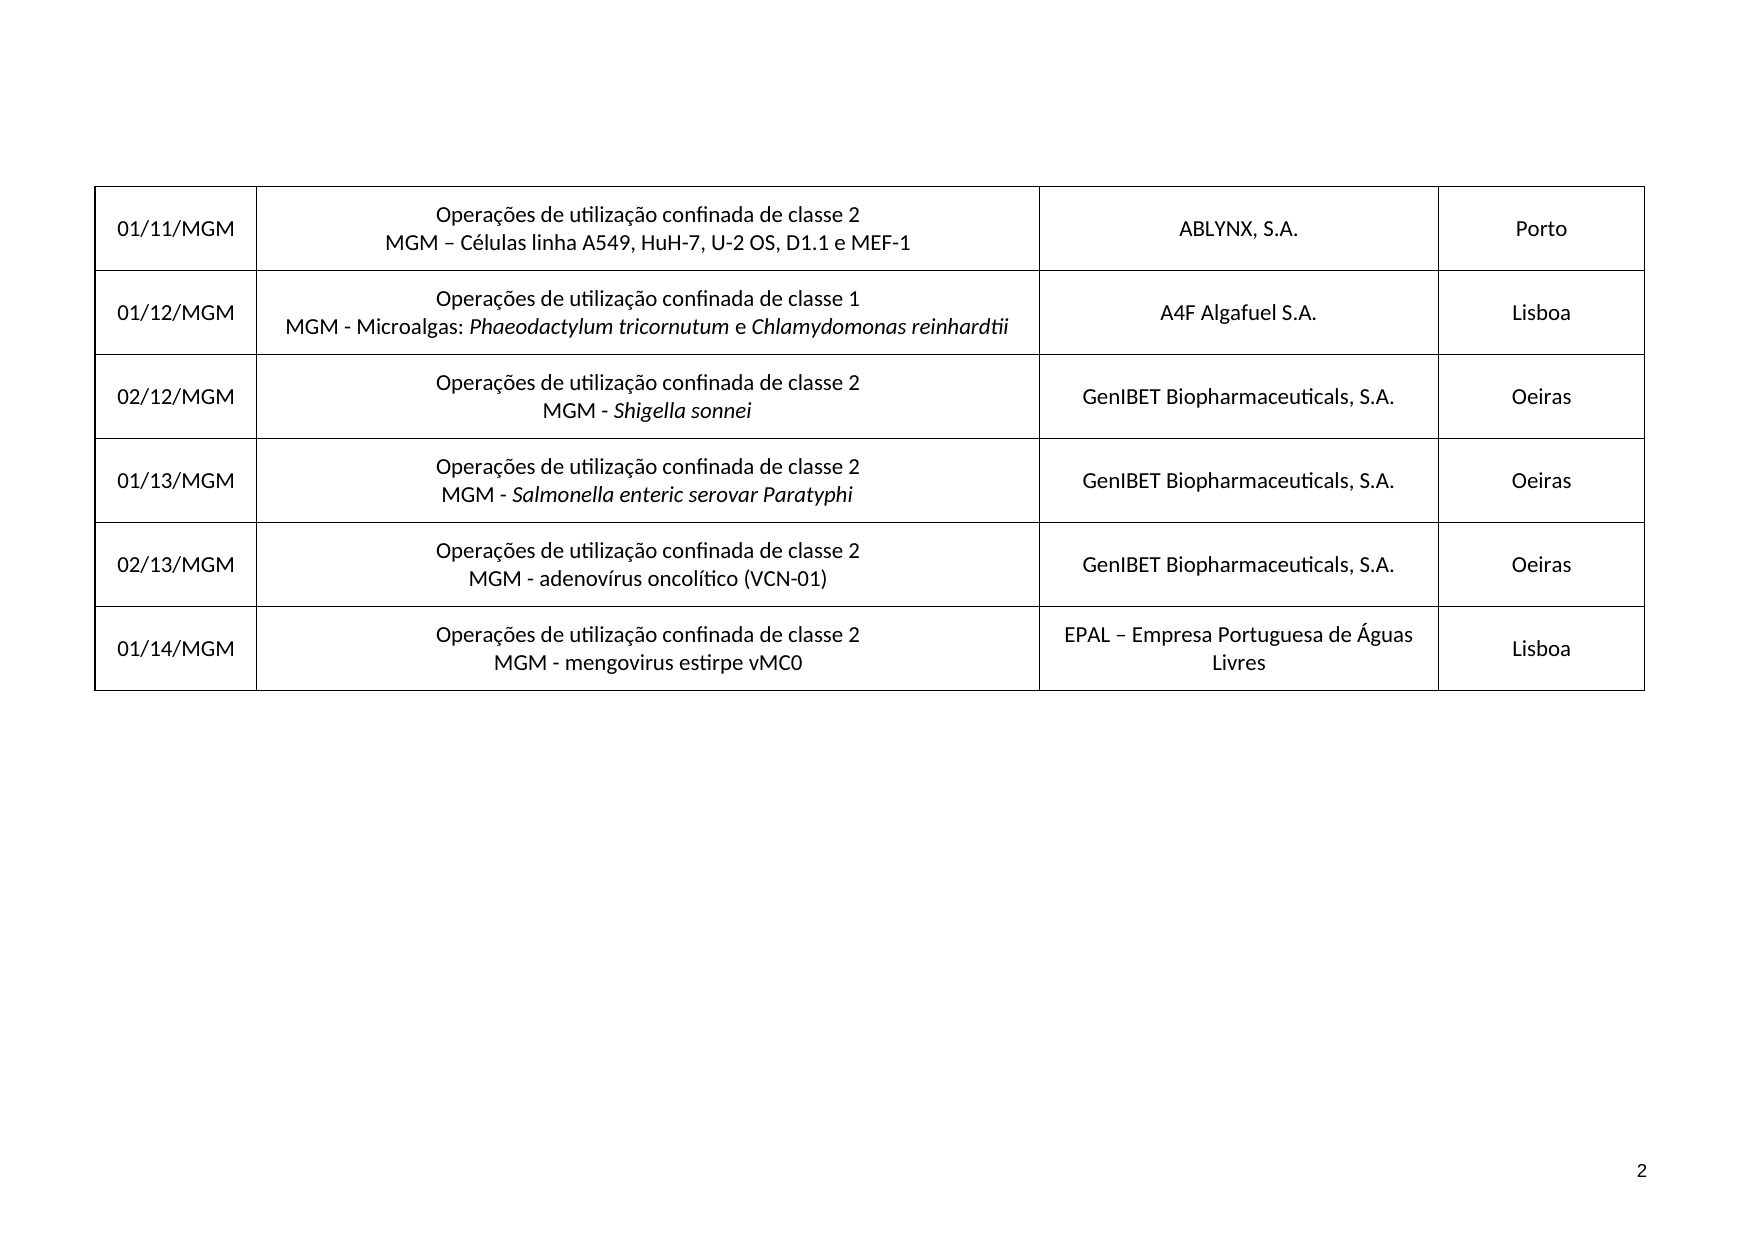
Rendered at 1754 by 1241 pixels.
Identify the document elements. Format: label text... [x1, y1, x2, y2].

table_cell EPAL – Empresa Portuguesa de Águas Livres [1040, 607, 1438, 690]
table_cell GenIBET Biopharmaceuticals, S.A. [1040, 355, 1438, 438]
table_cell 02/13/MGM [96, 523, 256, 606]
table_cell Operações de utilização confinada de classe 2 MGM – Células linha A549, HuH-7, U-2 OS, D1.1 e MEF-1 [257, 187, 1039, 270]
table_cell Operações de utilização confinada de classe 2 MGM - Salmonella enteric serovar Paratyphi [257, 439, 1039, 522]
table_cell Porto [1439, 187, 1644, 270]
table_cell 01/13/MGM [96, 439, 256, 522]
table_cell 01/14/MGM [96, 607, 256, 690]
table_cell GenIBET Biopharmaceuticals, S.A. [1040, 523, 1438, 606]
table_cell Operações de utilização confinada de classe 2 MGM - Shigella sonnei [257, 355, 1039, 438]
table_cell ABLYNX, S.A. [1040, 187, 1438, 270]
table_cell Oeiras [1439, 355, 1644, 438]
table_cell 01/11/MGM [96, 187, 256, 270]
table_cell Lisboa [1439, 607, 1644, 690]
table_cell Oeiras [1439, 439, 1644, 522]
table_cell GenIBET Biopharmaceuticals, S.A. [1040, 439, 1438, 522]
table_cell 02/12/MGM [96, 355, 256, 438]
table_cell A4F Algafuel S.A. [1040, 271, 1438, 354]
table_cell Lisboa [1439, 271, 1644, 354]
table_cell Operações de utilização confinada de classe 2 MGM - mengovirus estirpe vMC0 [257, 607, 1039, 690]
table_cell Operações de utilização confinada de classe 2 MGM - adenovírus oncolítico (VCN-01) [257, 523, 1039, 606]
table_cell Operações de utilização confinada de classe 1 MGM - Microalgas: Phaeodactylum tricornutum e Chlamydomonas reinhardtii [257, 271, 1039, 354]
table_cell Oeiras [1439, 523, 1644, 606]
table_cell 01/12/MGM [96, 271, 256, 354]
